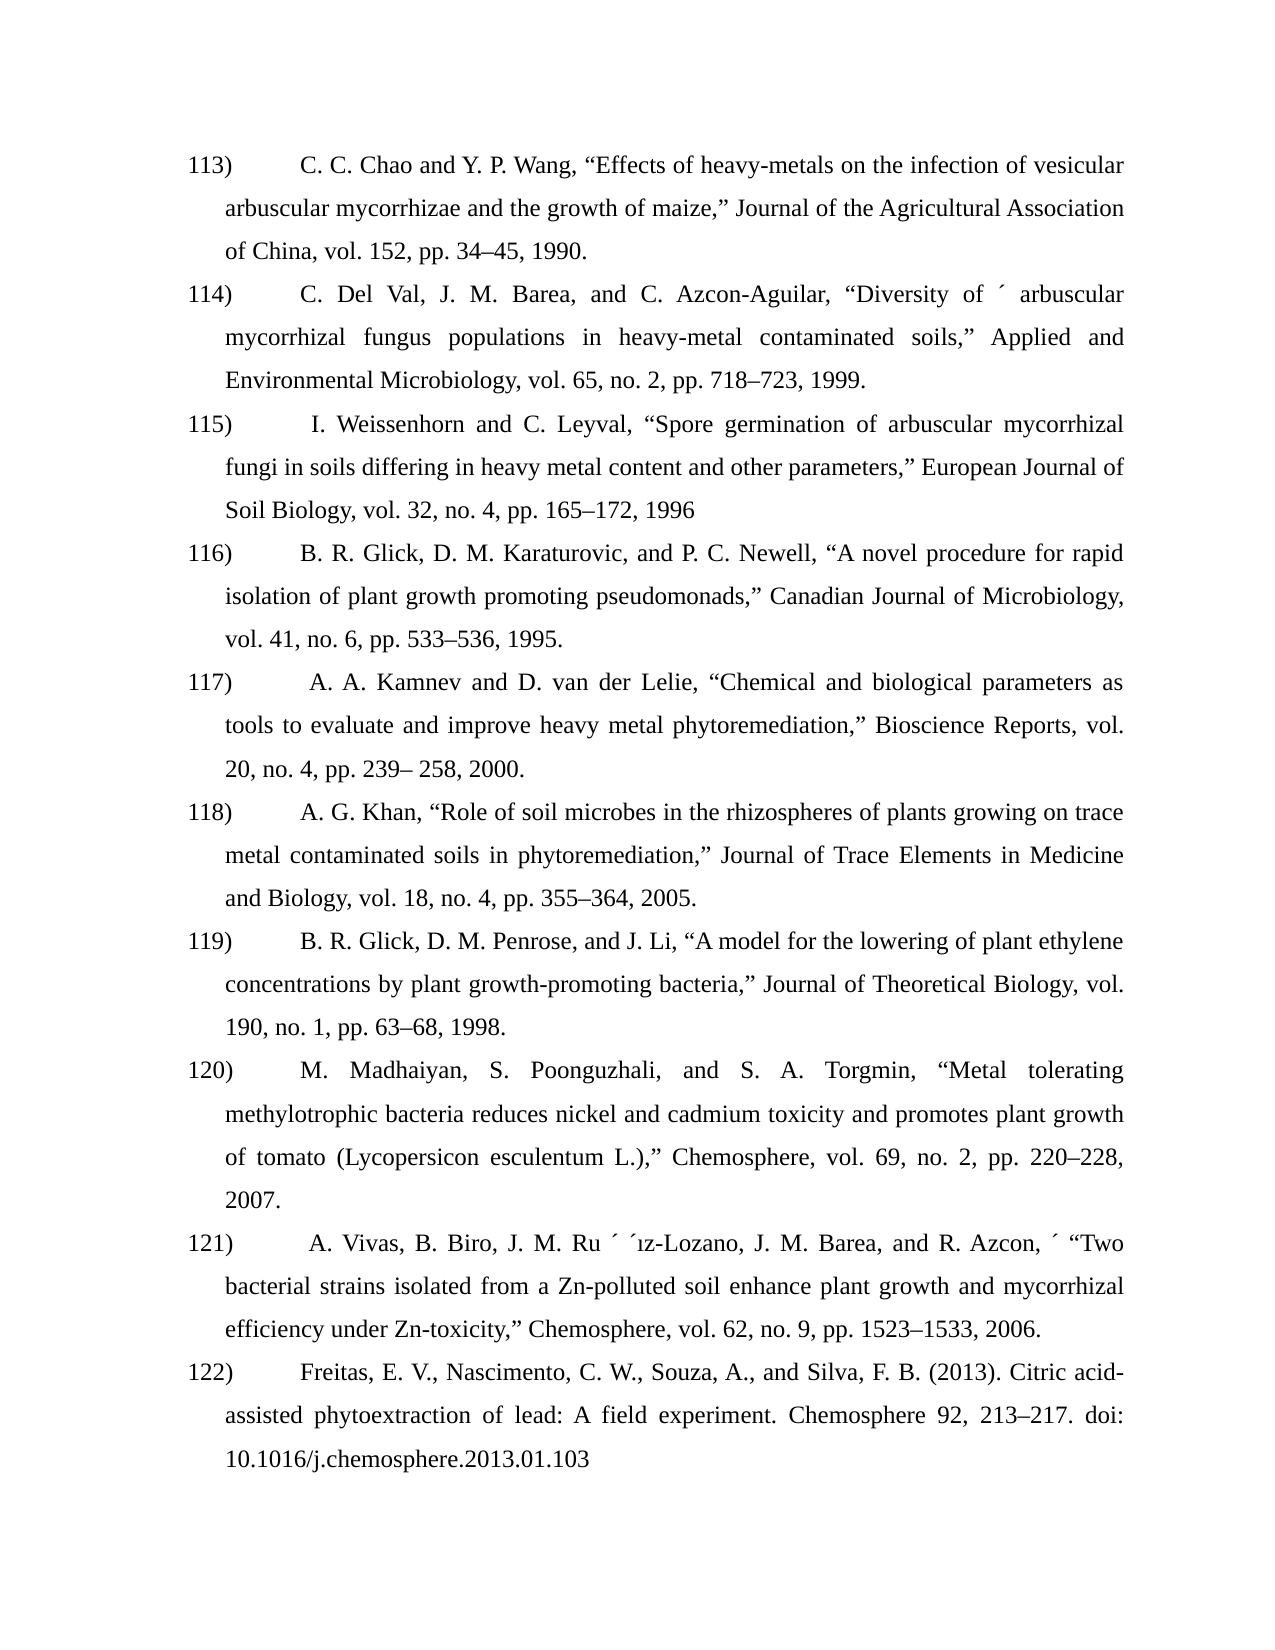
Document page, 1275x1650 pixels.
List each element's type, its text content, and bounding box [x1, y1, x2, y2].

list Freitas, E. V., Nascimento, C. W., Souza, A., and Silva, F. B. (2013). Citric acid-assisted phytoextraction of lead: A field experiment. Chemosphere 92, 213–217. doi: 10.1016/j.chemosphere.2013.01.103 [187, 1357, 1125, 1472]
list B. R. Glick, D. M. Karaturovic, and P. C. Newell, “A novel procedure for rapid isolation of plant growth promoting pseudomonads,” Canadian Journal of Microbiology, vol. 41, no. 6, pp. 533–536, 1995. [187, 538, 1125, 653]
list A. Vivas, B. Biro, J. M. Ru ´ ´ız-Lozano, J. M. Barea, and R. Azcon, ´ “Two bacterial strains isolated from a Zn-polluted soil enhance plant growth and mycorrhizal efficiency under Zn-toxicity,” Chemosphere, vol. 62, no. 9, pp. 1523–1533, 2006. [187, 1228, 1125, 1343]
list C. Del Val, J. M. Barea, and C. Azcon-Aguilar, “Diversity of ´ arbuscular mycorrhizal fungus populations in heavy-metal contaminated soils,” Applied and Environmental Microbiology, vol. 65, no. 2, pp. 718–723, 1999. [187, 279, 1125, 394]
list A. G. Khan, “Role of soil microbes in the rhizospheres of plants growing on trace metal contaminated soils in phytoremediation,” Journal of Trace Elements in Medicine and Biology, vol. 18, no. 4, pp. 355–364, 2005. [187, 797, 1125, 912]
list A. A. Kamnev and D. van der Lelie, “Chemical and biological parameters as tools to evaluate and improve heavy metal phytoremediation,” Bioscience Reports, vol. 20, no. 4, pp. 239– 258, 2000. [187, 667, 1125, 782]
list I. Weissenhorn and C. Leyval, “Spore germination of arbuscular mycorrhizal fungi in soils differing in heavy metal content and other parameters,” European Journal of Soil Biology, vol. 32, no. 4, pp. 165–172, 1996 [187, 409, 1125, 524]
list M. Madhaiyan, S. Poonguzhali, and S. A. Torgmin, “Metal tolerating methylotrophic bacteria reduces nickel and cadmium toxicity and promotes plant growth of tomato (Lycopersicon esculentum L.),” Chemosphere, vol. 69, no. 2, pp. 220–228, 2007. [187, 1056, 1125, 1214]
list C. C. Chao and Y. P. Wang, “Effects of heavy-metals on the infection of vesicular arbuscular mycorrhizae and the growth of maize,” Journal of the Agricultural Association of China, vol. 152, pp. 34–45, 1990. [187, 150, 1125, 265]
list B. R. Glick, D. M. Penrose, and J. Li, “A model for the lowering of plant ethylene concentrations by plant growth-promoting bacteria,” Journal of Theoretical Biology, vol. 190, no. 1, pp. 63–68, 1998. [187, 926, 1125, 1041]
